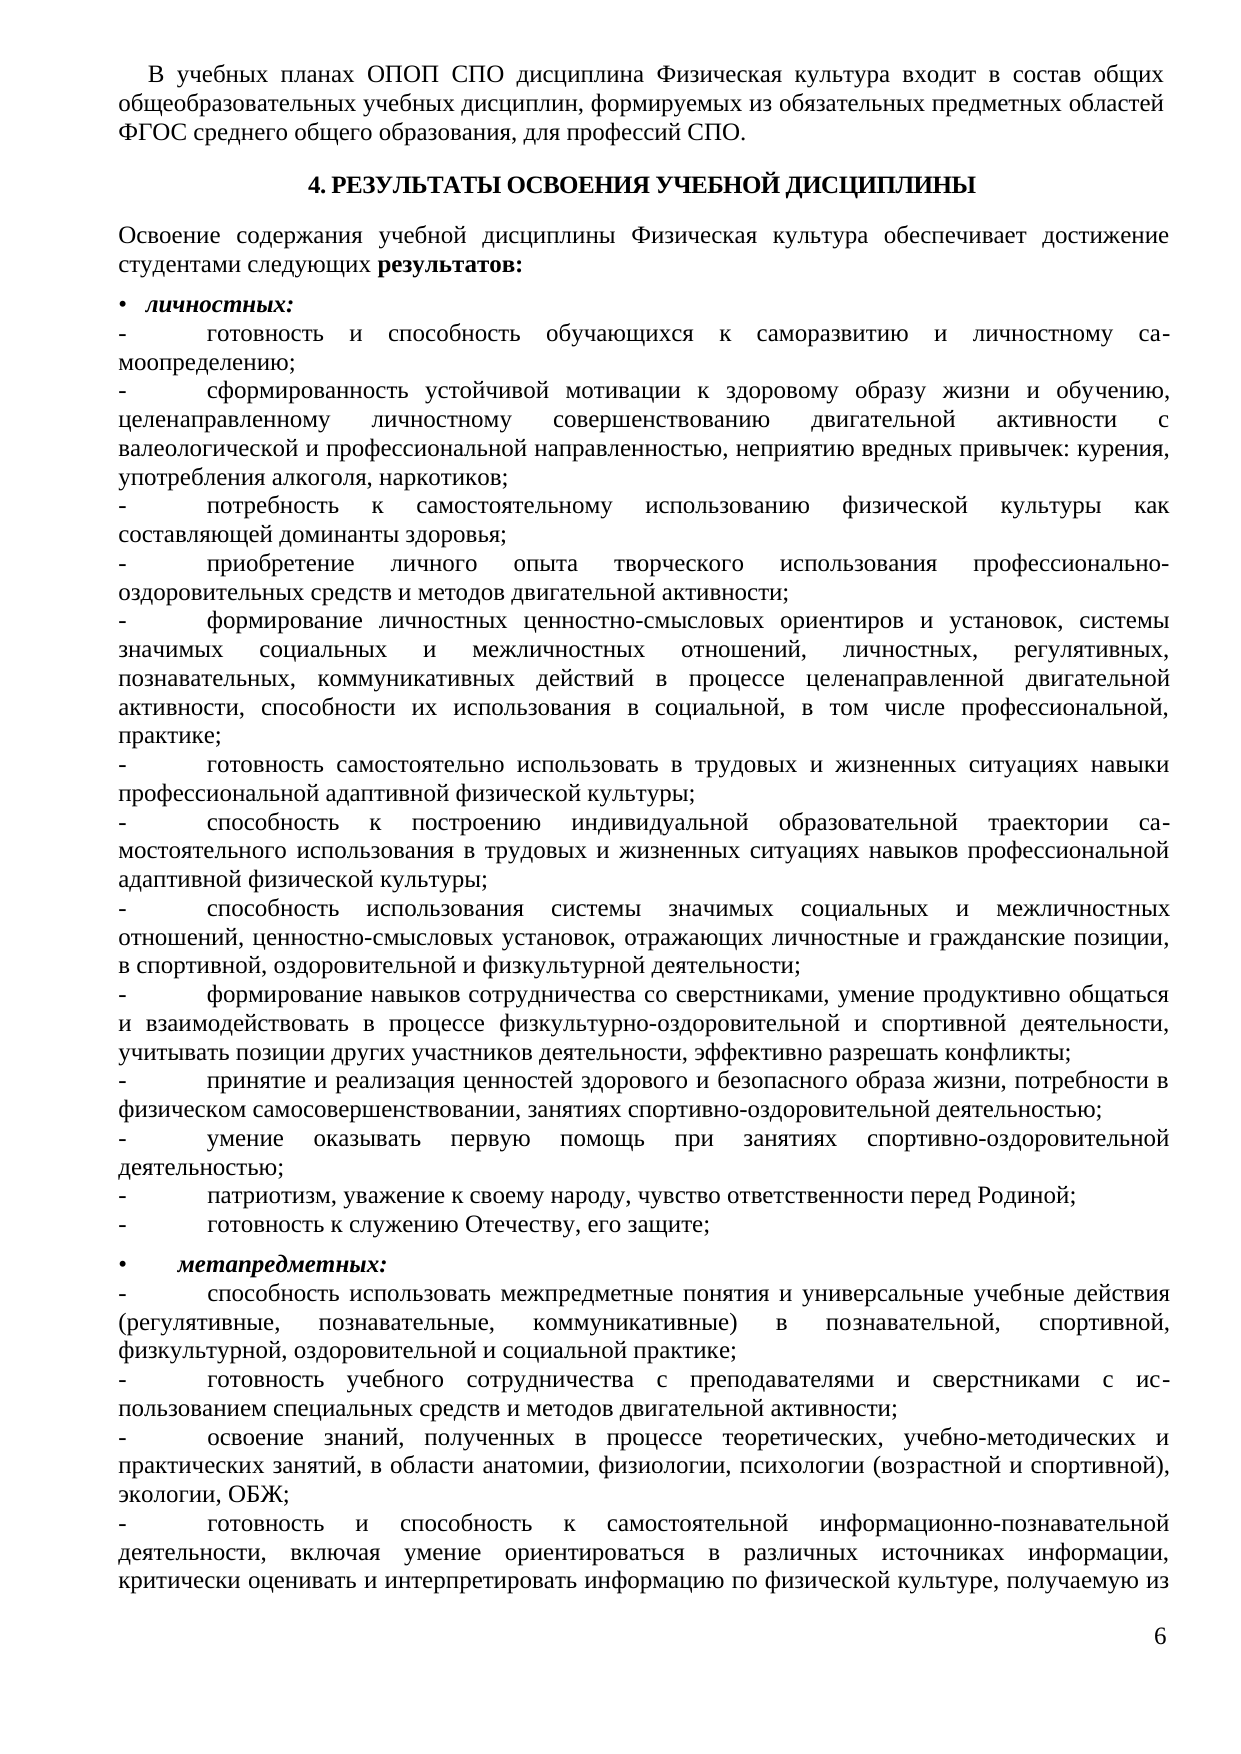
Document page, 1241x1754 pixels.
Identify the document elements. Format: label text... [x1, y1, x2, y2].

list формирование навыков сотрудничества со сверстниками, умение продуктивно общаться и взаимодействовать в процессе физкультурно-оздоровительной и спортивной деятельности, учитывать позиции других участников деятельности, эффективно разрешать конфликты; [118, 979, 1170, 1065]
list умение оказывать первую помощь при занятиях спортивно-оздоровительной деятельностью; [118, 1123, 1170, 1180]
list патриотизм, уважение к своему народу, чувство ответственности перед Родиной; [118, 1180, 1170, 1209]
list сформированность устойчивой мотивации к здоровому образу жизни и обучению, целенаправленному личностному совершенствованию двигательной активности с валеологической и профессиональной направленностью, неприятию вредных привычек: курения, употребления алкоголя, наркотиков; [118, 375, 1170, 490]
list готовность и способность обучающихся к саморазвитию и личностному самоопределению; [118, 318, 1170, 375]
list готовность к служению Отечеству, его защите; [118, 1209, 1170, 1238]
list освоение знаний, полученных в процессе теоретических, учебно-методических и практических занятий, в области анатомии, физиологии, психологии (возрастной и спортивной), экологии, ОБЖ; [118, 1422, 1170, 1508]
text • метапредметных: [118, 1249, 1170, 1278]
text В учебных планах ОПОП СПО дисциплина Физическая культура входит в состав общих общеобразовательных учебных дисциплин, формируемых из обязательных предметных областей ФГОС среднего общего образования, для профессий СПО. [118, 59, 1165, 145]
list приобретение личного опыта творческого использования профессионально-оздоровительных средств и методов двигательной активности; [118, 548, 1170, 605]
list потребность к самостоятельному использованию физической культуры как составляющей доминанты здоровья; [118, 490, 1170, 548]
list способность использования системы значимых социальных и межличностных отношений, ценностно-смысловых установок, отражающих личностные и гражданские позиции, в спортивной, оздоровительной и физкультурной деятельности; [118, 893, 1170, 979]
text Освоение содержания учебной дисциплины Физическая культура обеспечивает достижение студентами следующих результатов: [118, 220, 1170, 278]
list принятие и реализация ценностей здорового и безопасного образа жизни, потребности в физическом самосовершенствовании, занятиях спортивно-оздоровительной деятельностью; [118, 1065, 1170, 1123]
text 4. РЕЗУЛЬТАТЫ ОСВОЕНИЯ УЧЕБНОЙ ДИСЦИПЛИНЫ [118, 170, 1166, 199]
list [118, 1508, 1170, 1594]
text • личностных: [118, 289, 1170, 318]
list способность к построению индивидуальной образовательной траектории самостоятельного использования в трудовых и жизненных ситуациях навыков профессиональной адаптивной физической культуры; [118, 807, 1170, 893]
list способность использовать межпредметные понятия и универсальные учебные действия (регулятивные, познавательные, коммуникативные) в познавательной, спортивной, физкультурной, оздоровительной и социальной практике; [118, 1278, 1170, 1364]
list готовность учебного сотрудничества с преподавателями и сверстниками с использованием специальных средств и методов двигательной активности; [118, 1364, 1170, 1422]
list готовность самостоятельно использовать в трудовых и жизненных ситуациях навыки профессиональной адаптивной физической культуры; [118, 749, 1170, 807]
list формирование личностных ценностно-смысловых ориентиров и установок, системы значимых социальных и межличностных отношений, личностных, регулятивных, познавательных, коммуникативных действий в процессе целенаправленной двигательной активности, способности их использования в социальной, в том числе профессиональной, практике; [118, 605, 1170, 749]
